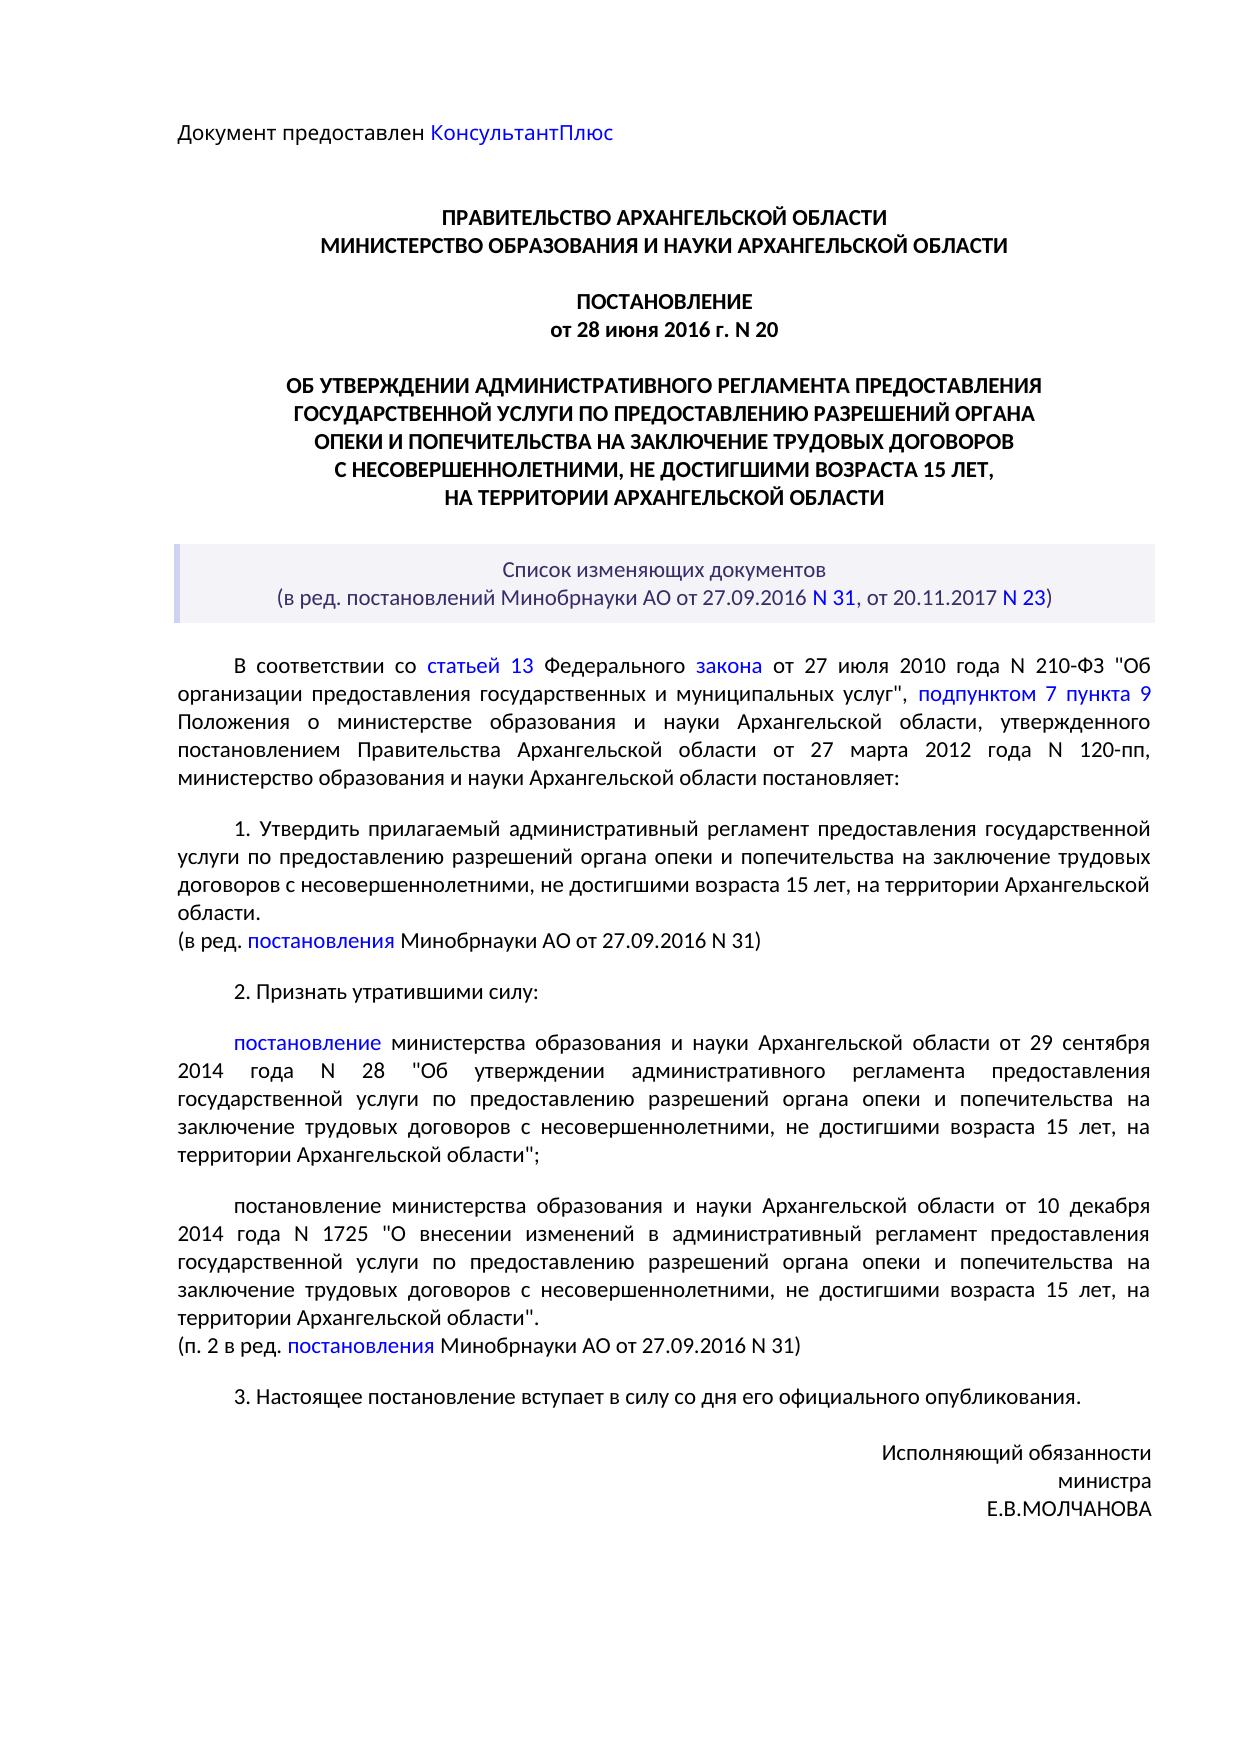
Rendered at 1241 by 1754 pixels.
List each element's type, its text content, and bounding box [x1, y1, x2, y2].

title ГОСУДАРСТВЕННОЙ УСЛУГИ ПО ПРЕДОСТАВЛЕНИЮ РАЗРЕШЕНИЙ ОРГАНА [177, 399, 1152, 427]
title С НЕСОВЕРШЕННОЛЕТНИМИ, НЕ ДОСТИГШИМИ ВОЗРАСТА 15 ЛЕТ, [177, 455, 1152, 483]
title от 28 июня 2016 г. N 20 [177, 315, 1152, 343]
title МИНИСТЕРСТВО ОБРАЗОВАНИЯ И НАУКИ АРХАНГЕЛЬСКОЙ ОБЛАСТИ [177, 231, 1152, 259]
title ПРАВИТЕЛЬСТВО АРХАНГЕЛЬСКОЙ ОБЛАСТИ [177, 203, 1152, 231]
text Е.В.МОЛЧАНОВА [177, 1494, 1152, 1522]
text В соответствии со статьей 13 Федерального закона от 27 июля 2010 года N 210-ФЗ "Об организации предоставления государственных и муниципальных услуг", подпунктом 7 пункта 9 Положения о министерстве образования и науки Архангельской области, утвержденного постановлением Правительства Архангельской области от 27 марта 2012 года N 120-пп, министерство образования и науки Архангельской области постановляет: [177, 651, 1152, 791]
text 1. Утвердить прилагаемый административный регламент предоставления государственной услуги по предоставлению разрешений органа опеки и попечительства на заключение трудовых договоров с несовершеннолетними, не достигшими возраста 15 лет, на территории Архангельской области. [177, 814, 1152, 926]
table_header Список изменяющих документов (в ред. постановлений Минобрнауки АО от 27.09.2016 N 31, от 20.11.2017 N 23) [180, 544, 1149, 623]
title НА ТЕРРИТОРИИ АРХАНГЕЛЬСКОЙ ОБЛАСТИ [177, 483, 1152, 511]
title Документ предоставлен КонсультантПлюс [177, 118, 1152, 175]
text (в ред. постановления Минобрнауки АО от 27.09.2016 N 31) [177, 926, 1152, 954]
text (п. 2 в ред. постановления Минобрнауки АО от 27.09.2016 N 31) [177, 1331, 1152, 1359]
text постановление министерства образования и науки Архангельской области от 10 декабря 2014 года N 1725 "О внесении изменений в административный регламент предоставления государственной услуги по предоставлению разрешений органа опеки и попечительства на заключение трудовых договоров с несовершеннолетними, не достигшими возраста 15 лет, на территории Архангельской области". [177, 1191, 1152, 1331]
text 3. Настоящее постановление вступает в силу со дня его официального опубликования. [177, 1382, 1152, 1410]
title ПОСТАНОВЛЕНИЕ [177, 287, 1152, 315]
text Исполняющий обязанности [177, 1438, 1152, 1466]
title ОБ УТВЕРЖДЕНИИ АДМИНИСТРАТИВНОГО РЕГЛАМЕНТА ПРЕДОСТАВЛЕНИЯ [177, 371, 1152, 399]
text министра [177, 1466, 1152, 1494]
text 2. Признать утратившими силу: [177, 977, 1152, 1005]
text постановление министерства образования и науки Архангельской области от 29 сентября 2014 года N 28 "Об утверждении административного регламента предоставления государственной услуги по предоставлению разрешений органа опеки и попечительства на заключение трудовых договоров с несовершеннолетними, не достигшими возраста 15 лет, на территории Архангельской области"; [177, 1028, 1152, 1168]
title ОПЕКИ И ПОПЕЧИТЕЛЬСТВА НА ЗАКЛЮЧЕНИЕ ТРУДОВЫХ ДОГОВОРОВ [177, 427, 1152, 455]
